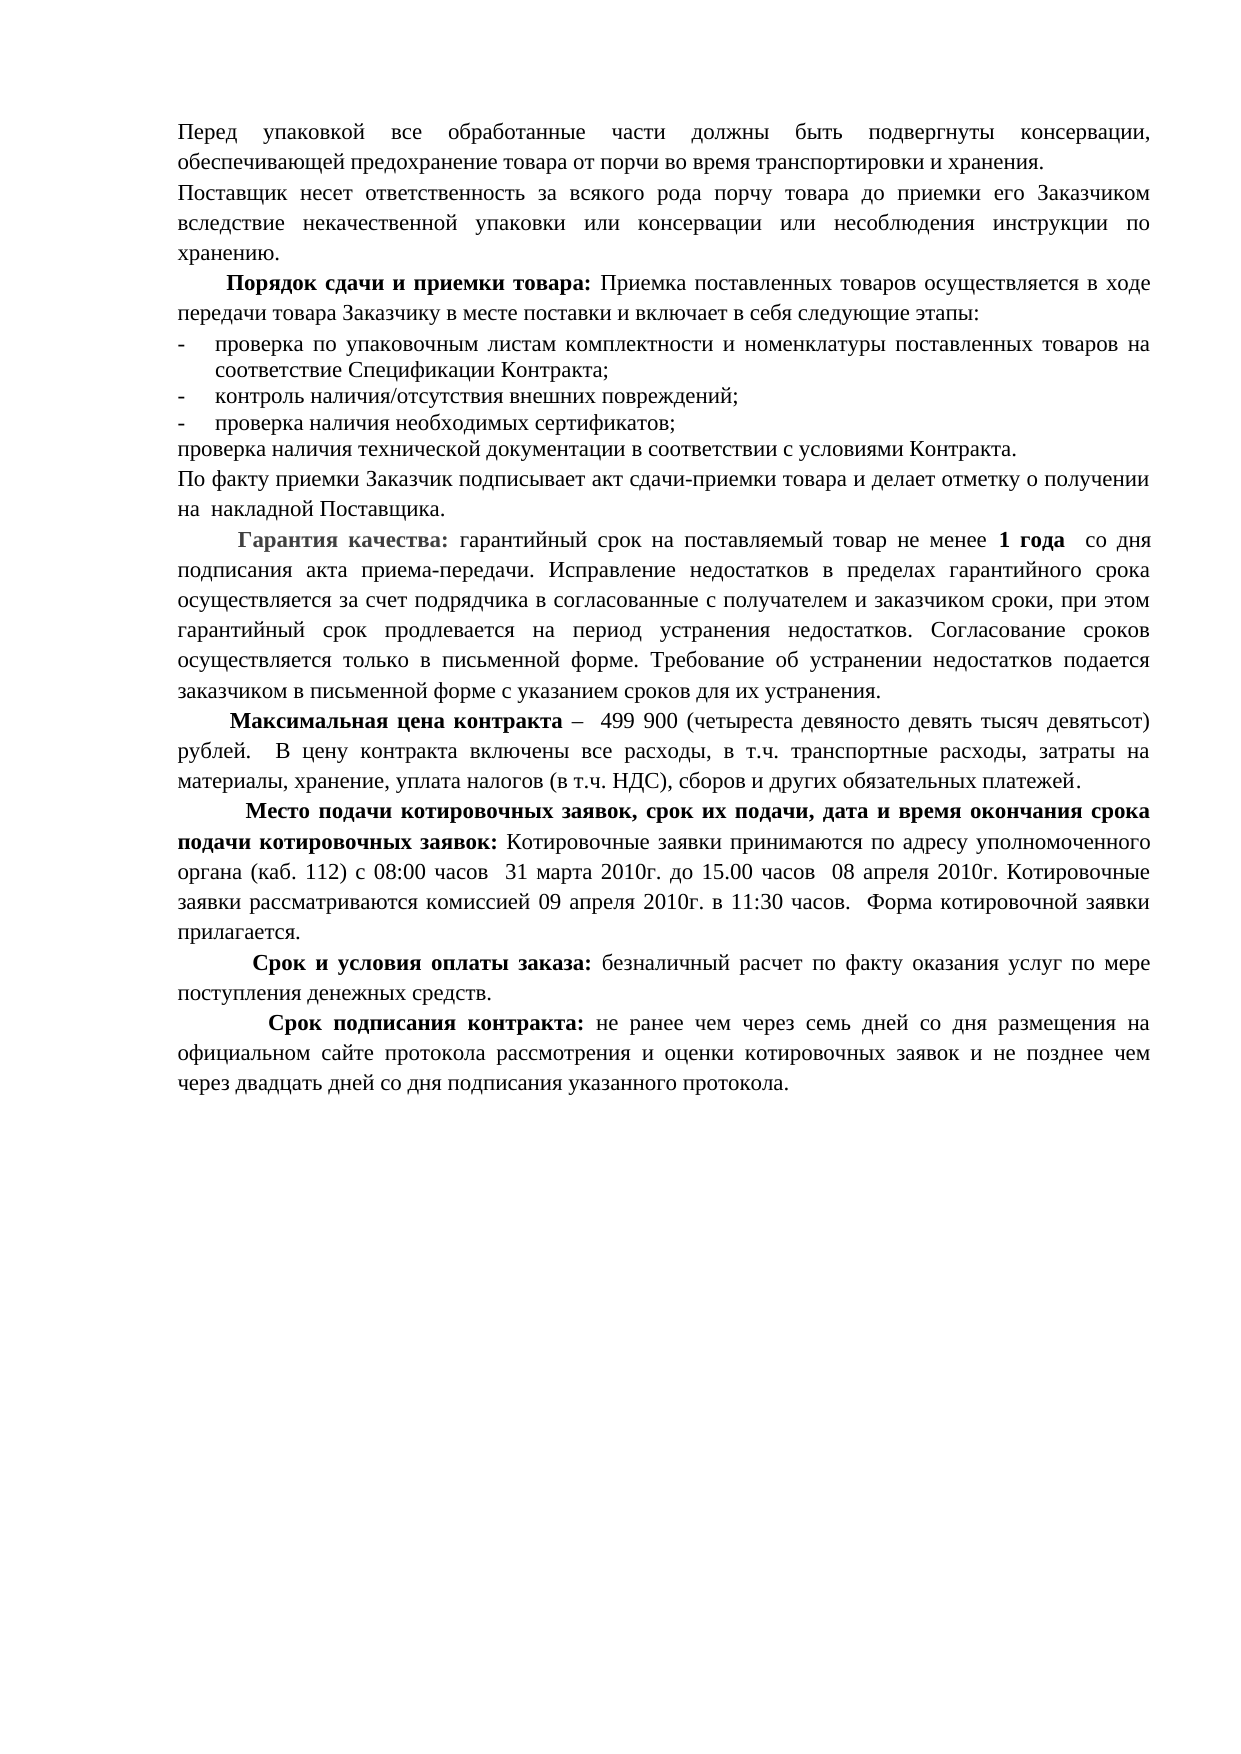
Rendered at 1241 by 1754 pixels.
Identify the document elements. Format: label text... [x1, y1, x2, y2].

text Порядок сдачи и приемки товара: Приемка поставленных товаров осуществляется в ходе передачи товара Заказчику в месте поставки и включает в себя следующие этапы: [177, 269, 1152, 326]
list контроль наличия/отсутствия внешних повреждений; [177, 382, 1152, 409]
text Срок и условия оплаты заказа: безналичный расчет по факту оказания услуг по мере поступления денежных средств. [177, 948, 1152, 1005]
text Поставщик несет ответственность за всякого рода порчу товара до приемки его Заказчиком вследствие некачественной упаковки или консервации или несоблюдения инструкции по хранению. [177, 178, 1152, 265]
text Срок подписания контракта: не ранее чем через семь дней со дня размещения на официальном сайте протокола рассмотрения и оценки котировочных заявок и не позднее чем через двадцать дней со дня подписания указанного протокола. [177, 1009, 1152, 1096]
text По факту приемки Заказчик подписывает акт сдачи-приемки товара и делает отметку о получении на накладной Поставщика. [177, 465, 1152, 522]
list проверка наличия необходимых сертификатов; [177, 409, 1152, 435]
list проверка по упаковочным листам комплектности и номенклатуры поставленных товаров на соответствие Спецификации Контракта; [177, 329, 1152, 382]
text проверка наличия технической документации в соответствии с условиями Контракта. [177, 435, 1152, 461]
text Гарантия качества: гарантийный срок на поставляемый товар не менее 1 года со дня подписания акта приема-передачи. Исправление недостатков в пределах гарантийного срока осуществляется за счет подрядчика в согласованные с получателем и заказчиком сроки, при этом гарантийный срок продлевается на период устранения недостатков. Согласование сроков осуществляется только в письменной форме. Требование об устранении недостатков подается заказчиком в письменной форме с указанием сроков для их устранения. [177, 526, 1152, 703]
text Место подачи котировочных заявок, срок их подачи, дата и время окончания срока подачи котировочных заявок: Котировочные заявки принимаются по адресу уполномоченного органа (каб. 112) с 08:00 часов 31 марта 2010г. до 15.00 часов 08 апреля 2010г. Котировочные заявки рассматриваются комиссией 09 апреля 2010г. в 11:30 часов. Форма котировочной заявки прилагается. [177, 797, 1152, 945]
text Перед упаковкой все обработанные части должны быть подвергнуты консервации, обеспечивающей предохранение товара от порчи во время транспортировки и хранения. [177, 118, 1152, 175]
text Максимальная цена контракта – 499 900 (четыреста девяносто девять тысяч девятьсот) рублей. В цену контракта включены все расходы, в т.ч. транспортные расходы, затраты на материалы, хранение, уплата налогов (в т.ч. НДС), сборов и других обязательных платежей. [177, 707, 1152, 794]
